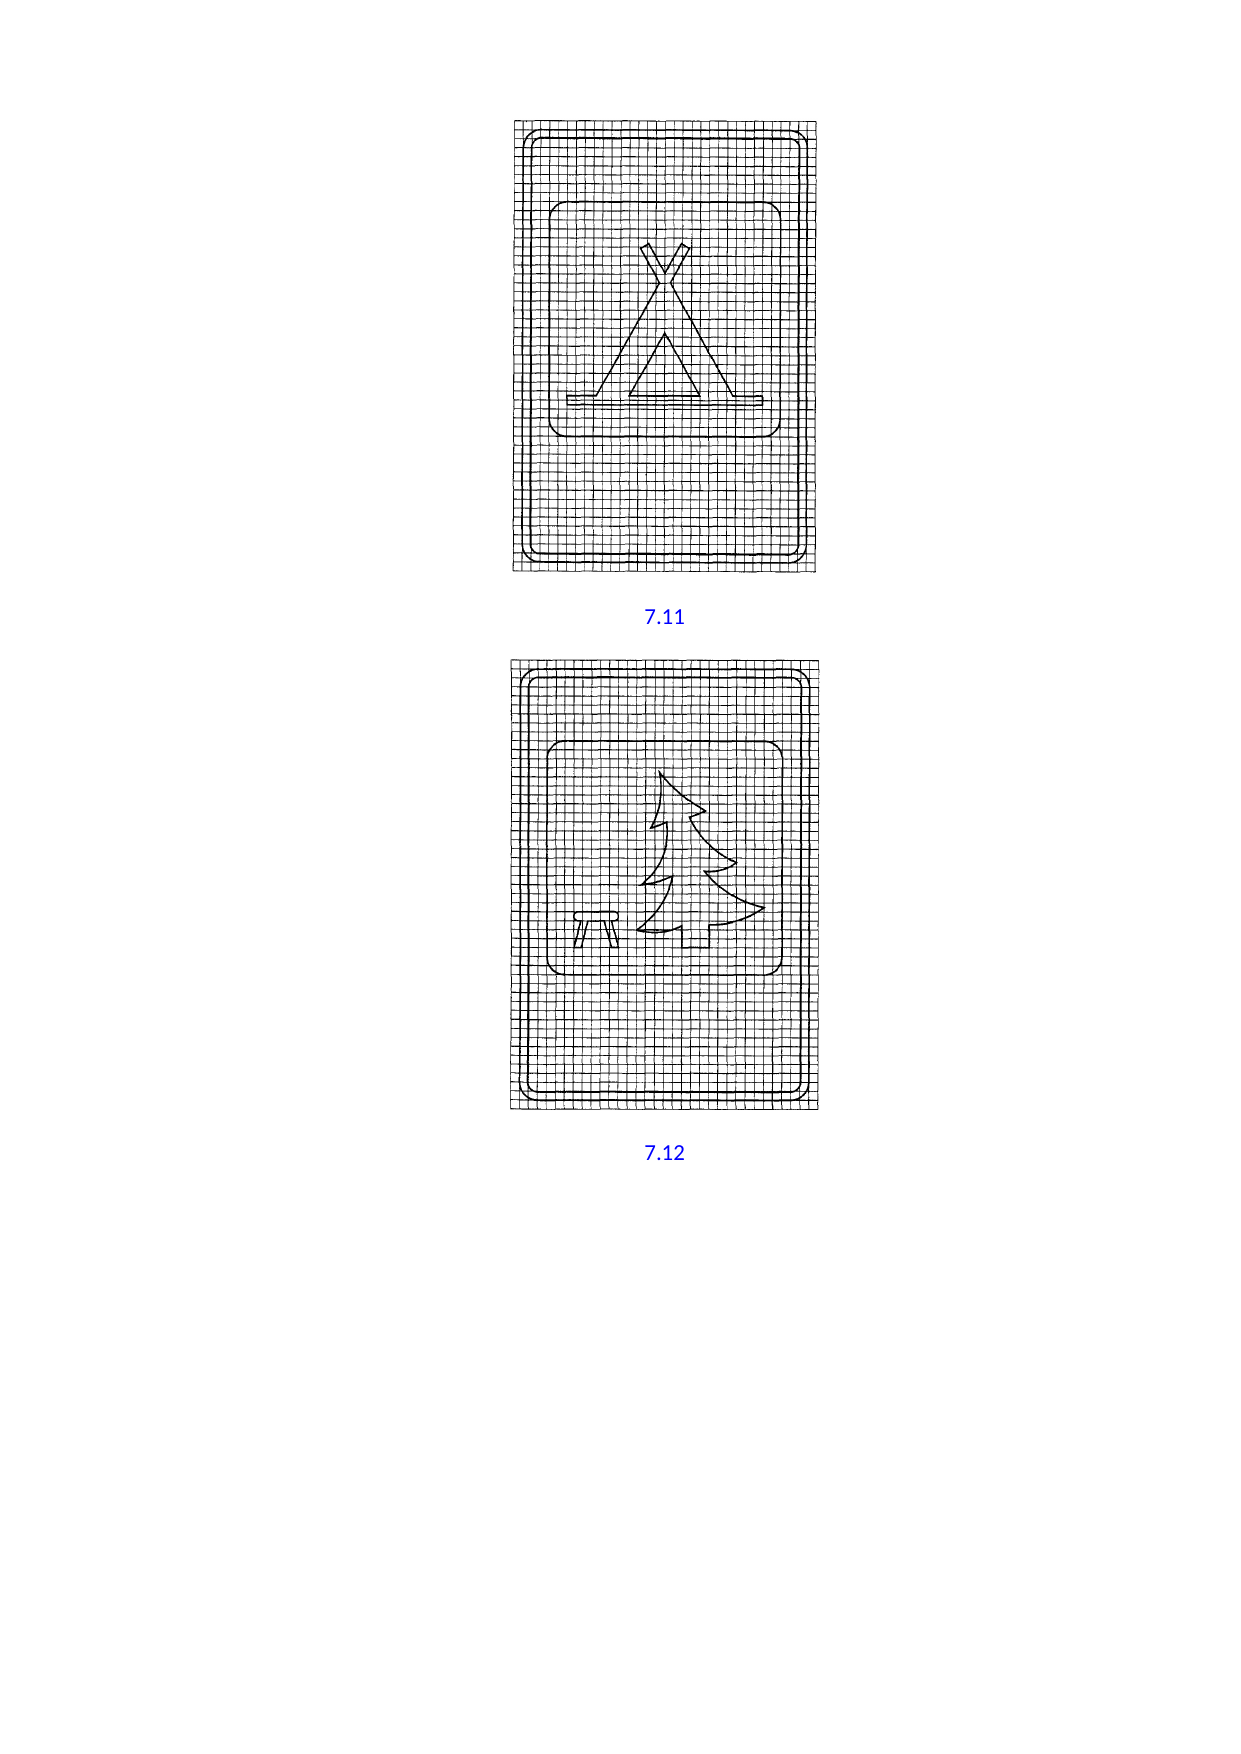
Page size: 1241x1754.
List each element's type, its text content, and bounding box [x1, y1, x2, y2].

text 7.11 [177, 602, 1152, 631]
text 7.12 [177, 1138, 1152, 1166]
picture [511, 118, 818, 575]
picture [509, 658, 820, 1111]
